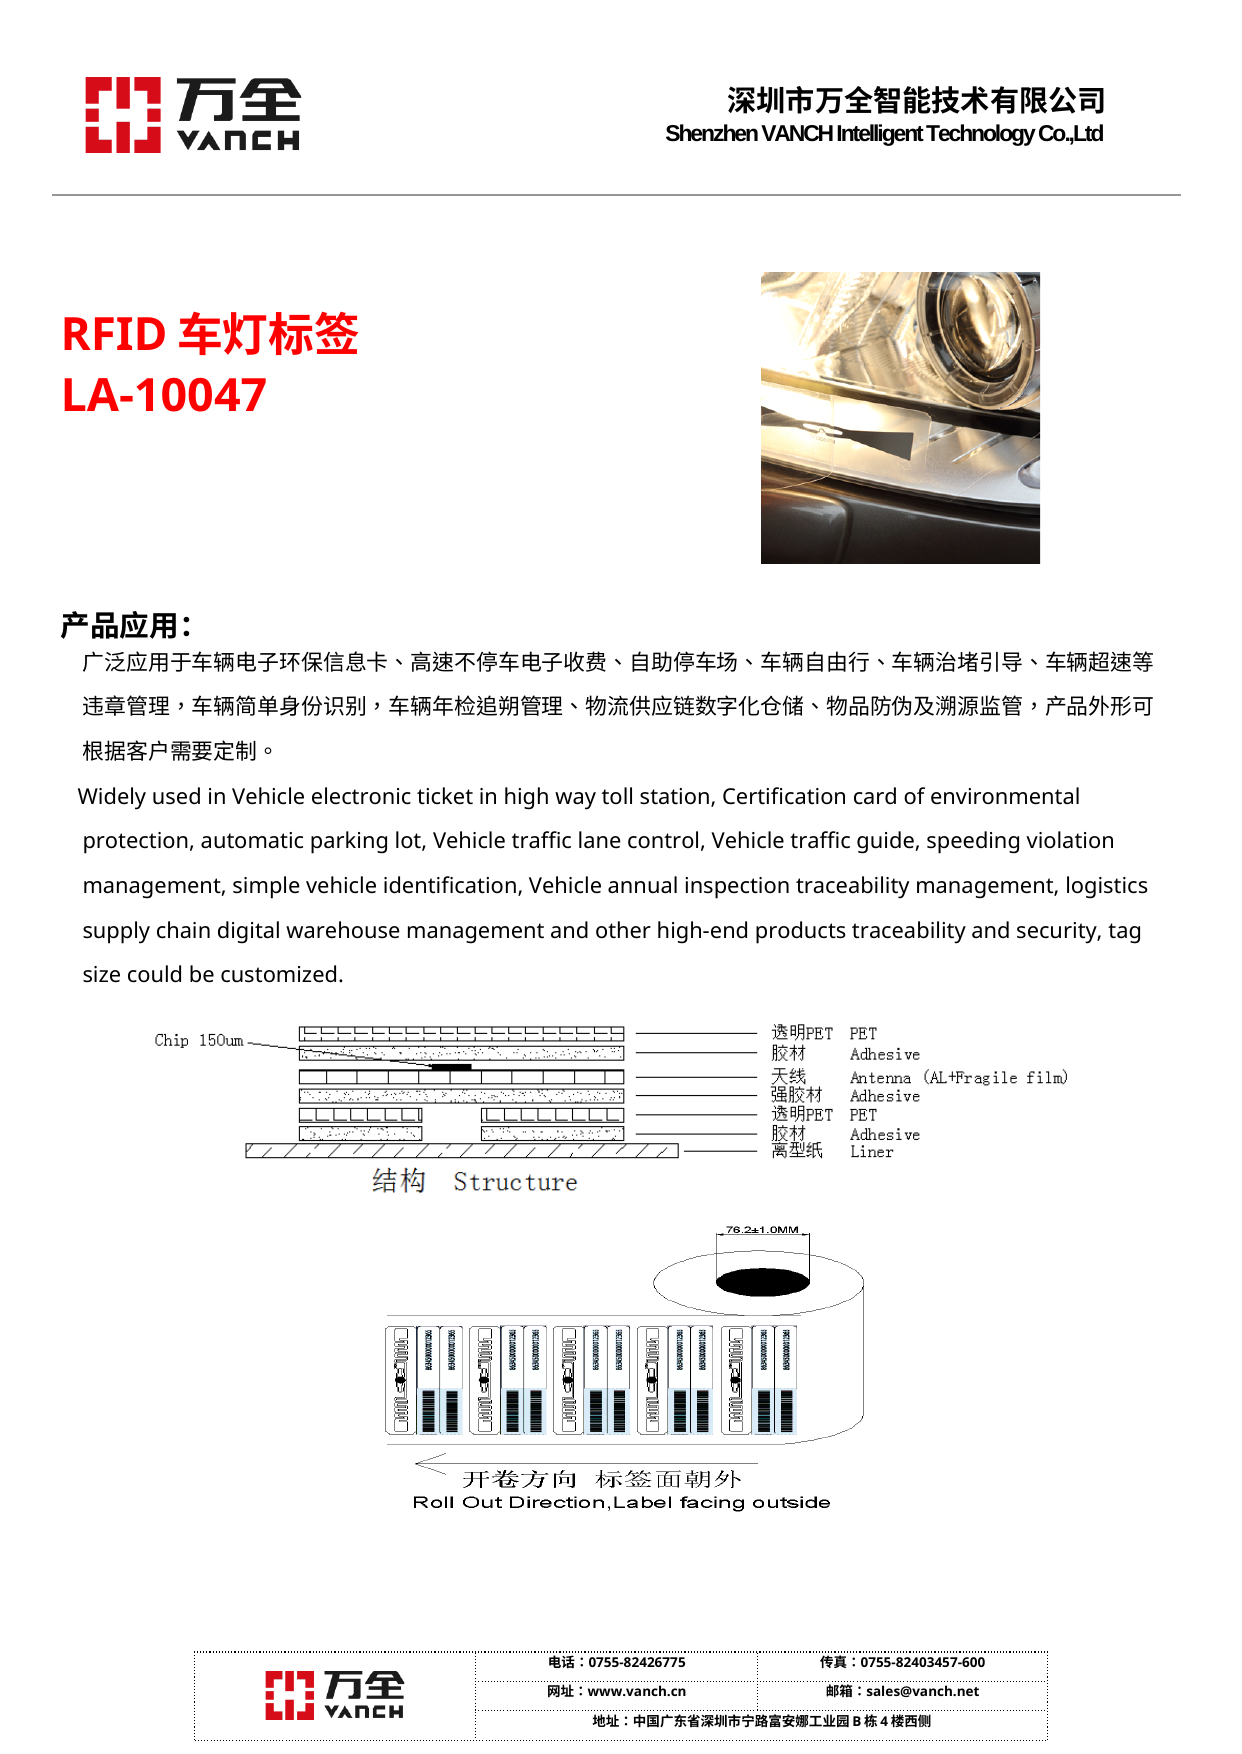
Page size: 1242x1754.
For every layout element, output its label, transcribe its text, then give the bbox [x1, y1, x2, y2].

text Widely used in Vehicle electronic ticket in high way toll station, Certification card of environmental protection, automatic parking lot, Vehicle traffic lane control, Vehicle traffic guide, speeding violation management, simple vehicle identification, Vehicle annual inspection traceability management, logistics supply chain digital warehouse management and other high-end products traceability and security, tag size could be customized. [60, 781, 1173, 989]
picture [143, 1004, 1090, 1200]
picture [761, 272, 1041, 564]
picture [85, 77, 302, 153]
table_header RFID车灯标签 LA-10047 [49, 244, 617, 573]
picture [355, 1225, 878, 1521]
text 产品应用： [60, 603, 1173, 647]
table_header [617, 244, 1184, 573]
picture [265, 1671, 405, 1720]
text 广泛应用于车辆电子环保信息卡、高速不停车电子收费、自助停车场、车辆自由行、车辆治堵引导、车辆超速等违章管理，车辆简单身份识别，车辆年检追朔管理、物流供应链数字化仓储、物品防伪及溯源监管，产品外形可根据客户需要定制。 [82, 647, 1173, 766]
